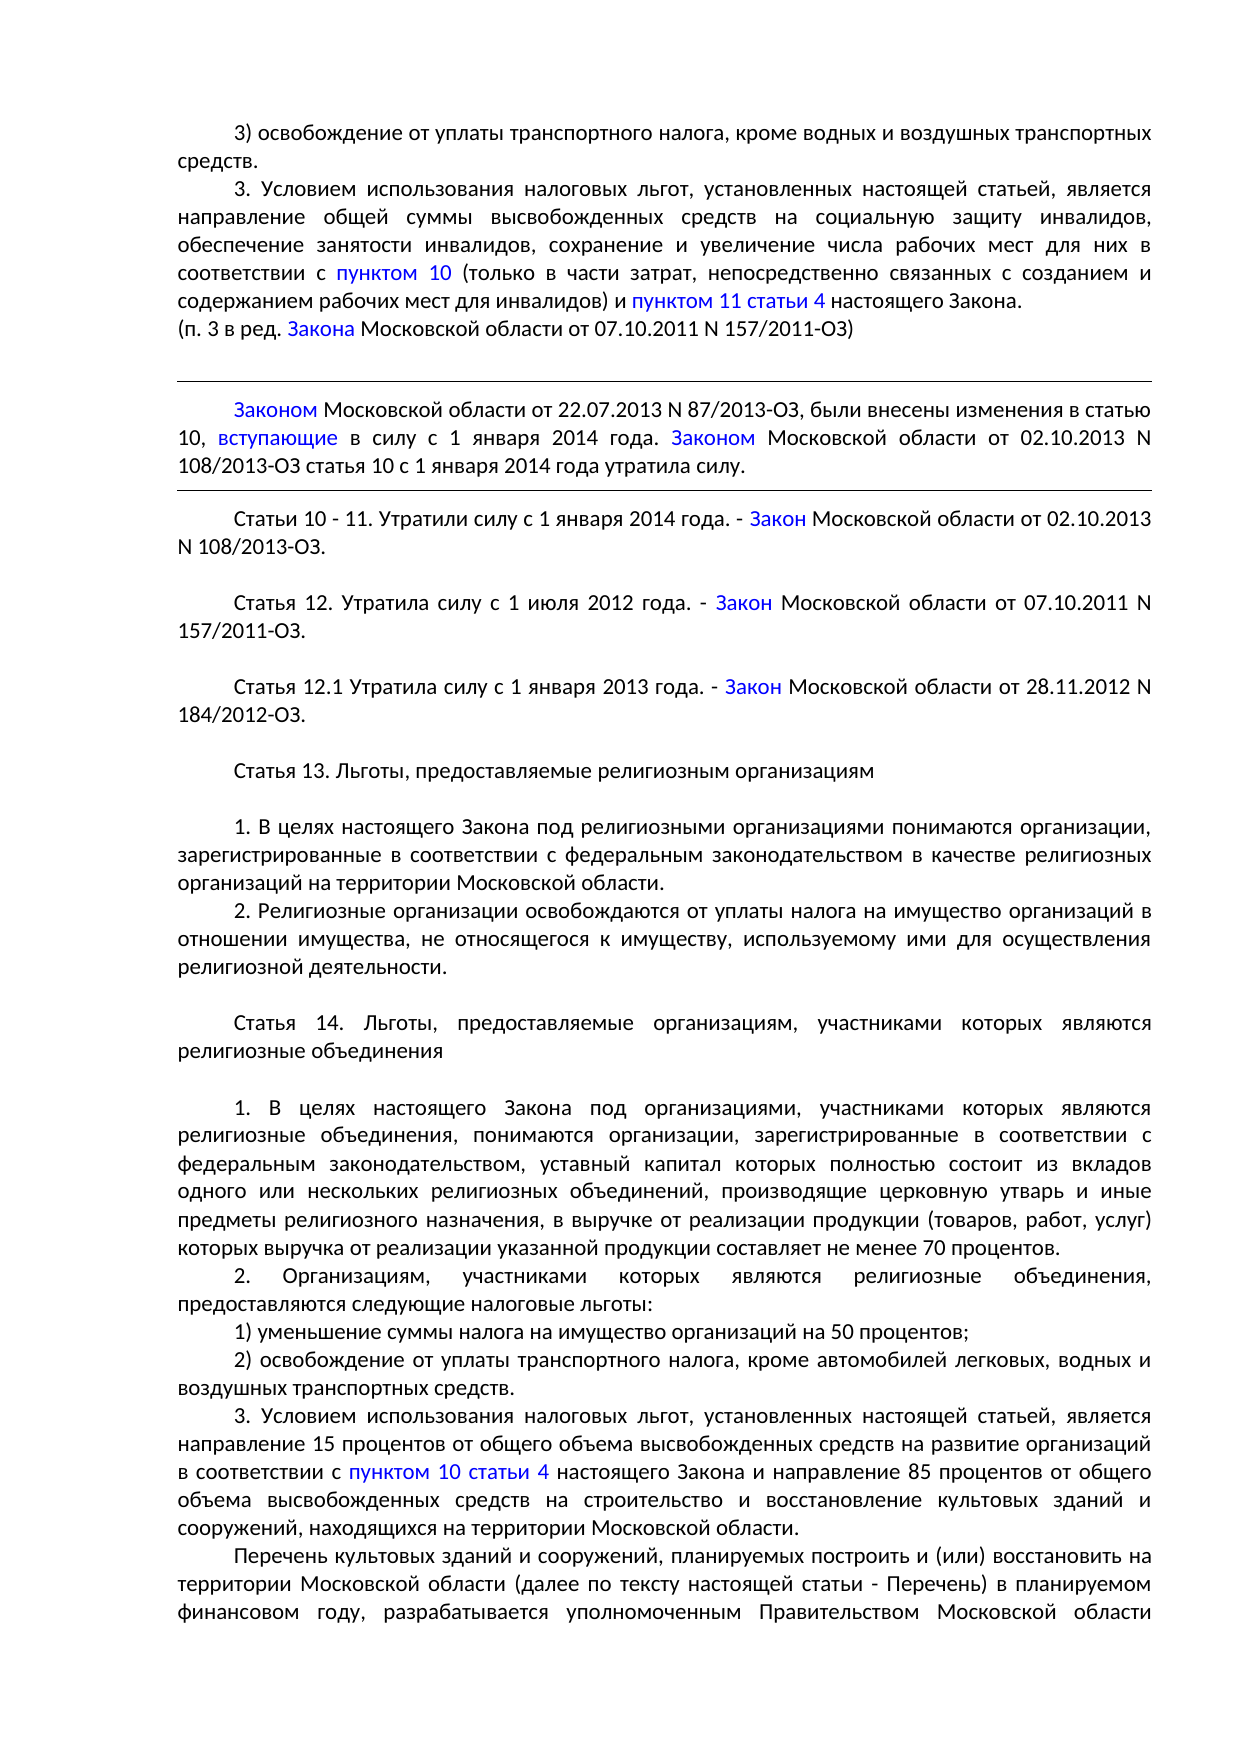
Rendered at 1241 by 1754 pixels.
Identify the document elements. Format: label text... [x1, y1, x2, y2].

text Статья 13. Льготы, предоставляемые религиозным организациям [177, 756, 1152, 784]
text 2. Религиозные организации освобождаются от уплаты налога на имущество организаций в отношении имущества, не относящегося к имуществу, используемому ими для осуществления религиозной деятельности. [177, 896, 1152, 981]
text 2) освобождение от уплаты транспортного налога, кроме автомобилей легковых, водных и воздушных транспортных средств. [177, 1345, 1152, 1401]
text (п. 3 в ред. Закона Московской области от 07.10.2011 N 157/2011-ОЗ) [177, 314, 1152, 342]
text 3. Условием использования налоговых льгот, установленных настоящей статьей, является направление 15 процентов от общего объема высвобожденных средств на развитие организаций в соответствии с пунктом 10 статьи 4 настоящего Закона и направление 85 процентов от общего объема высвобожденных средств на строительство и восстановление культовых зданий и сооружений, находящихся на территории Московской области. [177, 1401, 1152, 1541]
text 2. Организациям, участниками которых являются религиозные объединения, предоставляются следующие налоговые льготы: [177, 1261, 1152, 1317]
text Статья 14. Льготы, предоставляемые организациям, участниками которых являются религиозные объединения [177, 1008, 1152, 1064]
text 1) уменьшение суммы налога на имущество организаций на 50 процентов; [177, 1317, 1152, 1345]
text Статья 12. Утратила силу с 1 июля 2012 года. - Закон Московской области от 07.10.2011 N 157/2011-ОЗ. [177, 588, 1152, 644]
text 3) освобождение от уплаты транспортного налога, кроме водных и воздушных транспортных средств. [177, 118, 1152, 174]
text Законом Московской области от 22.07.2013 N 87/2013-ОЗ, были внесены изменения в статью 10, вступающие в силу с 1 января 2014 года. Законом Московской области от 02.10.2013 N 108/2013-ОЗ статья 10 с 1 января 2014 года утратила силу. [177, 395, 1152, 479]
text 1. В целях настоящего Закона под организациями, участниками которых являются религиозные объединения, понимаются организации, зарегистрированные в соответствии с федеральным законодательством, уставный капитал которых полностью состоит из вкладов одного или нескольких религиозных объединений, производящие церковную утварь и иные предметы религиозного назначения, в выручке от реализации продукции (товаров, работ, услуг) которых выручка от реализации указанной продукции составляет не менее 70 процентов. [177, 1093, 1152, 1261]
text Статьи 10 - 11. Утратили силу с 1 января 2014 года. - Закон Московской области от 02.10.2013 N 108/2013-ОЗ. [177, 504, 1152, 560]
text Статья 12.1 Утратила силу с 1 января 2013 года. - Закон Московской области от 28.11.2012 N 184/2012-ОЗ. [177, 672, 1152, 728]
text 3. Условием использования налоговых льгот, установленных настоящей статьей, является направление общей суммы высвобожденных средств на социальную защиту инвалидов, обеспечение занятости инвалидов, сохранение и увеличение числа рабочих мест для них в соответствии с пунктом 10 (только в части затрат, непосредственно связанных с созданием и содержанием рабочих мест для инвалидов) и пунктом 11 статьи 4 настоящего Закона. [177, 174, 1152, 314]
text 1. В целях настоящего Закона под религиозными организациями понимаются организации, зарегистрированные в соответствии с федеральным законодательством в качестве религиозных организаций на территории Московской области. [177, 812, 1152, 896]
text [177, 1541, 1152, 1625]
